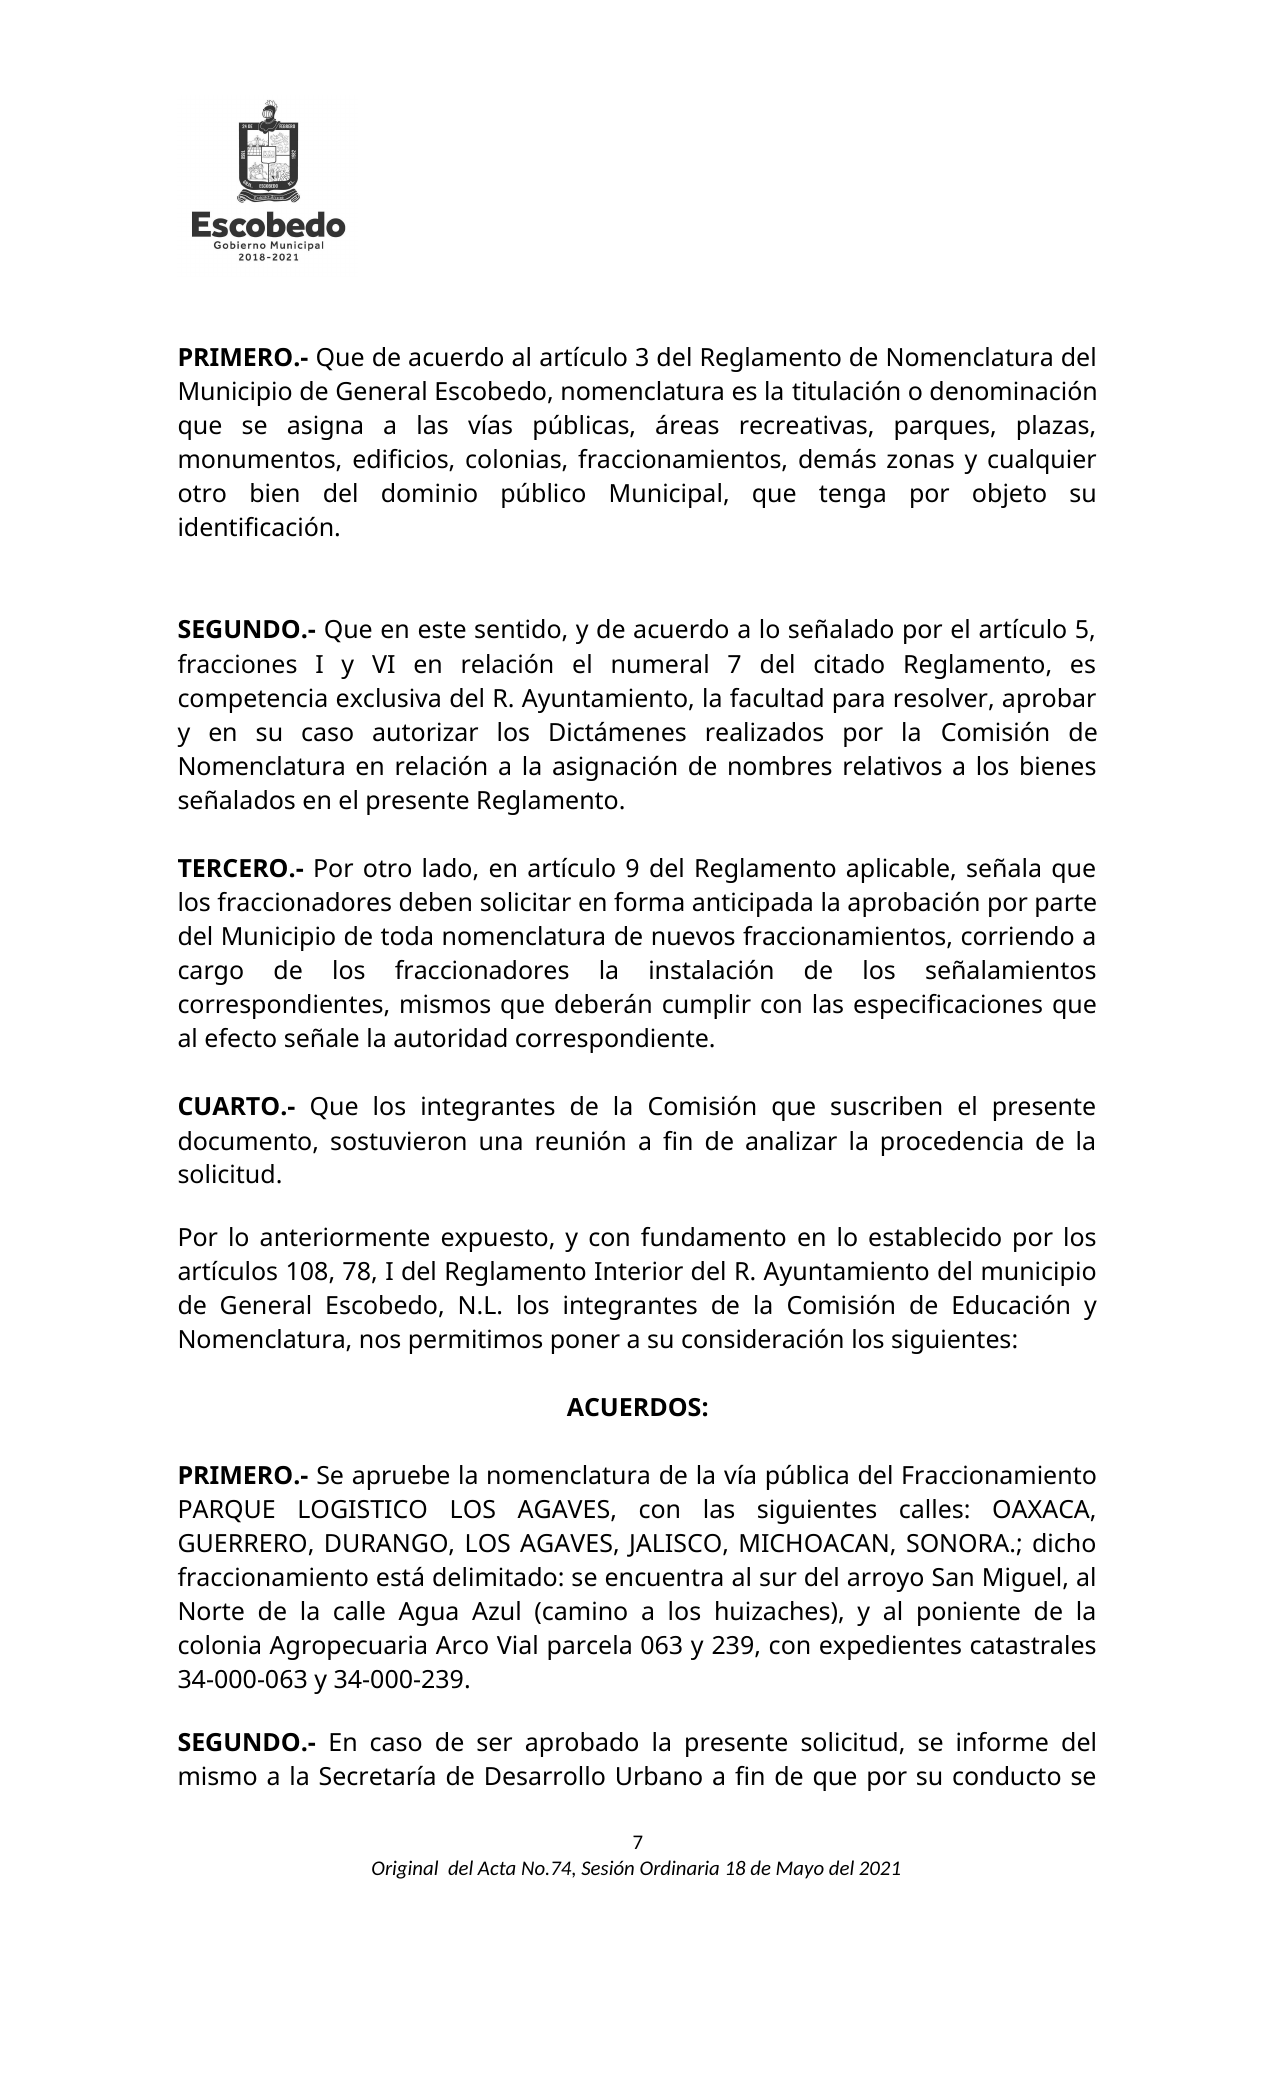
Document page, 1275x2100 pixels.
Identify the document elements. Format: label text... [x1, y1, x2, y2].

text PRIMERO.- Se apruebe la nomenclatura de la vía pública del Fraccionamiento PARQUE LOGISTICO LOS AGAVES, con las siguientes calles: OAXACA, GUERRERO, DURANGO, LOS AGAVES, JALISCO, MICHOACAN, SONORA.; dicho fraccionamiento está delimitado: se encuentra al sur del arroyo San Miguel, al Norte de la calle Agua Azul (camino a los huizaches), y al poniente de la colonia Agropecuaria Arco Vial parcela 063 y 239, con expedientes catastrales 34-000-063 y 34-000-239. [177, 1458, 1098, 1696]
text Por lo anteriormente expuesto, y con fundamento en lo establecido por los artículos 108, 78, I del Reglamento Interior del R. Ayuntamiento del municipio de General Escobedo, N.L. los integrantes de la Comisión de Educación y Nomenclatura, nos permitimos poner a su consideración los siguientes: [177, 1219, 1098, 1356]
picture [177, 95, 359, 277]
text ACUERDOS: [177, 1389, 1098, 1424]
text TERCERO.- Por otro lado, en artículo 9 del Reglamento aplicable, señala que los fraccionadores deben solicitar en forma anticipada la aprobación por parte del Municipio de toda nomenclatura de nuevos fraccionamientos, corriendo a cargo de los fraccionadores la instalación de los señalamientos correspondientes, mismos que deberán cumplir con las especificaciones que al efecto señale la autoridad correspondiente. [177, 851, 1098, 1055]
text PRIMERO.- Que de acuerdo al artículo 3 del Reglamento de Nomenclatura del Municipio de General Escobedo, nomenclatura es la titulación o denominación que se asigna a las vías públicas, áreas recreativas, parques, plazas, monumentos, edificios, colonias, fraccionamientos, demás zonas y cualquier otro bien del dominio público Municipal, que tenga por objeto su identificación. [177, 340, 1098, 544]
text CUARTO.- Que los integrantes de que suscriben el presente documento, sostuvieron una reunión a fin de analizar la procedencia de la solicitud. [177, 1089, 1098, 1191]
text SEGUNDO.- Que en este sentido, y de acuerdo a lo señalado por el artículo 5, fracciones I y VI en relación el numeral 7 del citado Reglamento, es competencia exclusiva del R. Ayuntamiento, la facultad para resolver, aprobar y en su caso autorizar los Dictámenes realizados por la Comisión de Nomenclatura en relación a la asignación de nombres relativos a los bienes señalados en el presente Reglamento. [177, 612, 1098, 817]
